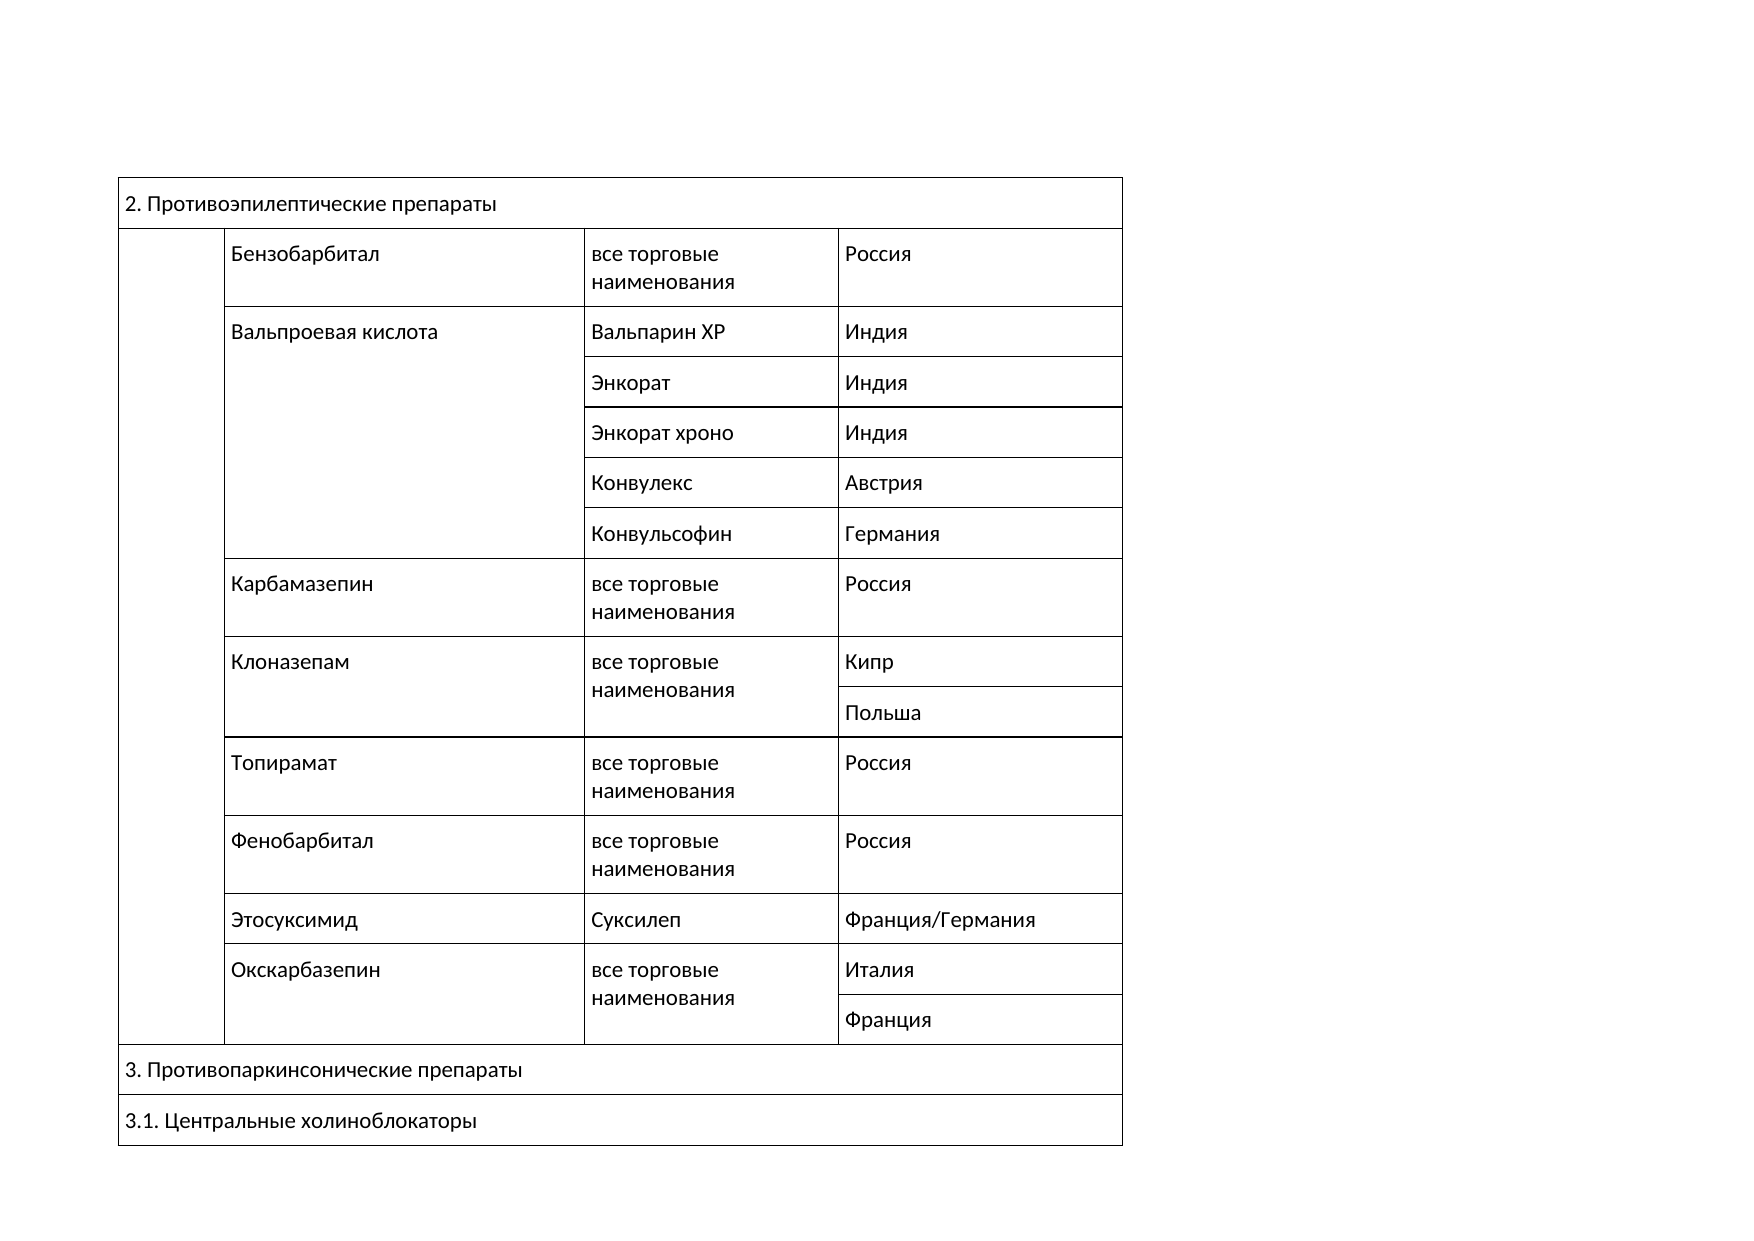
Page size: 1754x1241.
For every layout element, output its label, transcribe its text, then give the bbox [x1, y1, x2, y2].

table_cell Конвульсофин [585, 508, 838, 557]
table_cell Индия [839, 307, 1122, 356]
table_cell Вальпарин XP [585, 307, 838, 356]
table_cell Франция [839, 995, 1122, 1044]
table_cell Конвулекс [585, 458, 838, 507]
table_cell Кипр [839, 637, 1122, 686]
table_cell Топирамат [225, 738, 584, 815]
table_cell Окскарбазепин [225, 944, 584, 1044]
table_cell Фенобарбитал [225, 816, 584, 893]
table_cell Италия [839, 944, 1122, 994]
table_cell Россия [839, 229, 1122, 306]
table_cell Польша [839, 687, 1122, 736]
table_cell Энкорат [585, 357, 838, 406]
table_cell все торговые наименования [585, 816, 838, 893]
table_cell Энкорат хроно [585, 408, 838, 457]
table_cell все торговые наименования [585, 944, 838, 1044]
table_cell 3.1. Центральные холиноблокаторы [119, 1095, 1122, 1144]
table_cell Индия [839, 357, 1122, 406]
table_cell все торговые наименования [585, 559, 838, 636]
table_cell Франция/Германия [839, 894, 1122, 943]
table_cell все торговые наименования [585, 637, 838, 736]
table_cell Россия [839, 816, 1122, 893]
table_cell Этосуксимид [225, 894, 584, 943]
table_cell Россия [839, 738, 1122, 815]
table_cell Клоназепам [225, 637, 584, 736]
table_cell Индия [839, 408, 1122, 457]
table_cell Суксилеп [585, 894, 838, 943]
table_cell 3. Противопаркинсонические препараты [119, 1045, 1122, 1094]
table_cell Бензобарбитал [225, 229, 584, 306]
table_cell 2. Противоэпилептические препараты [119, 178, 1122, 227]
table_cell [119, 229, 224, 1044]
table_cell Карбамазепин [225, 559, 584, 636]
table_cell все торговые наименования [585, 738, 838, 815]
table_cell Россия [839, 559, 1122, 636]
table_cell Германия [839, 508, 1122, 557]
table_cell все торговые наименования [585, 229, 838, 306]
table_cell Австрия [839, 458, 1122, 507]
table_cell Вальпроевая кислота [225, 307, 584, 557]
